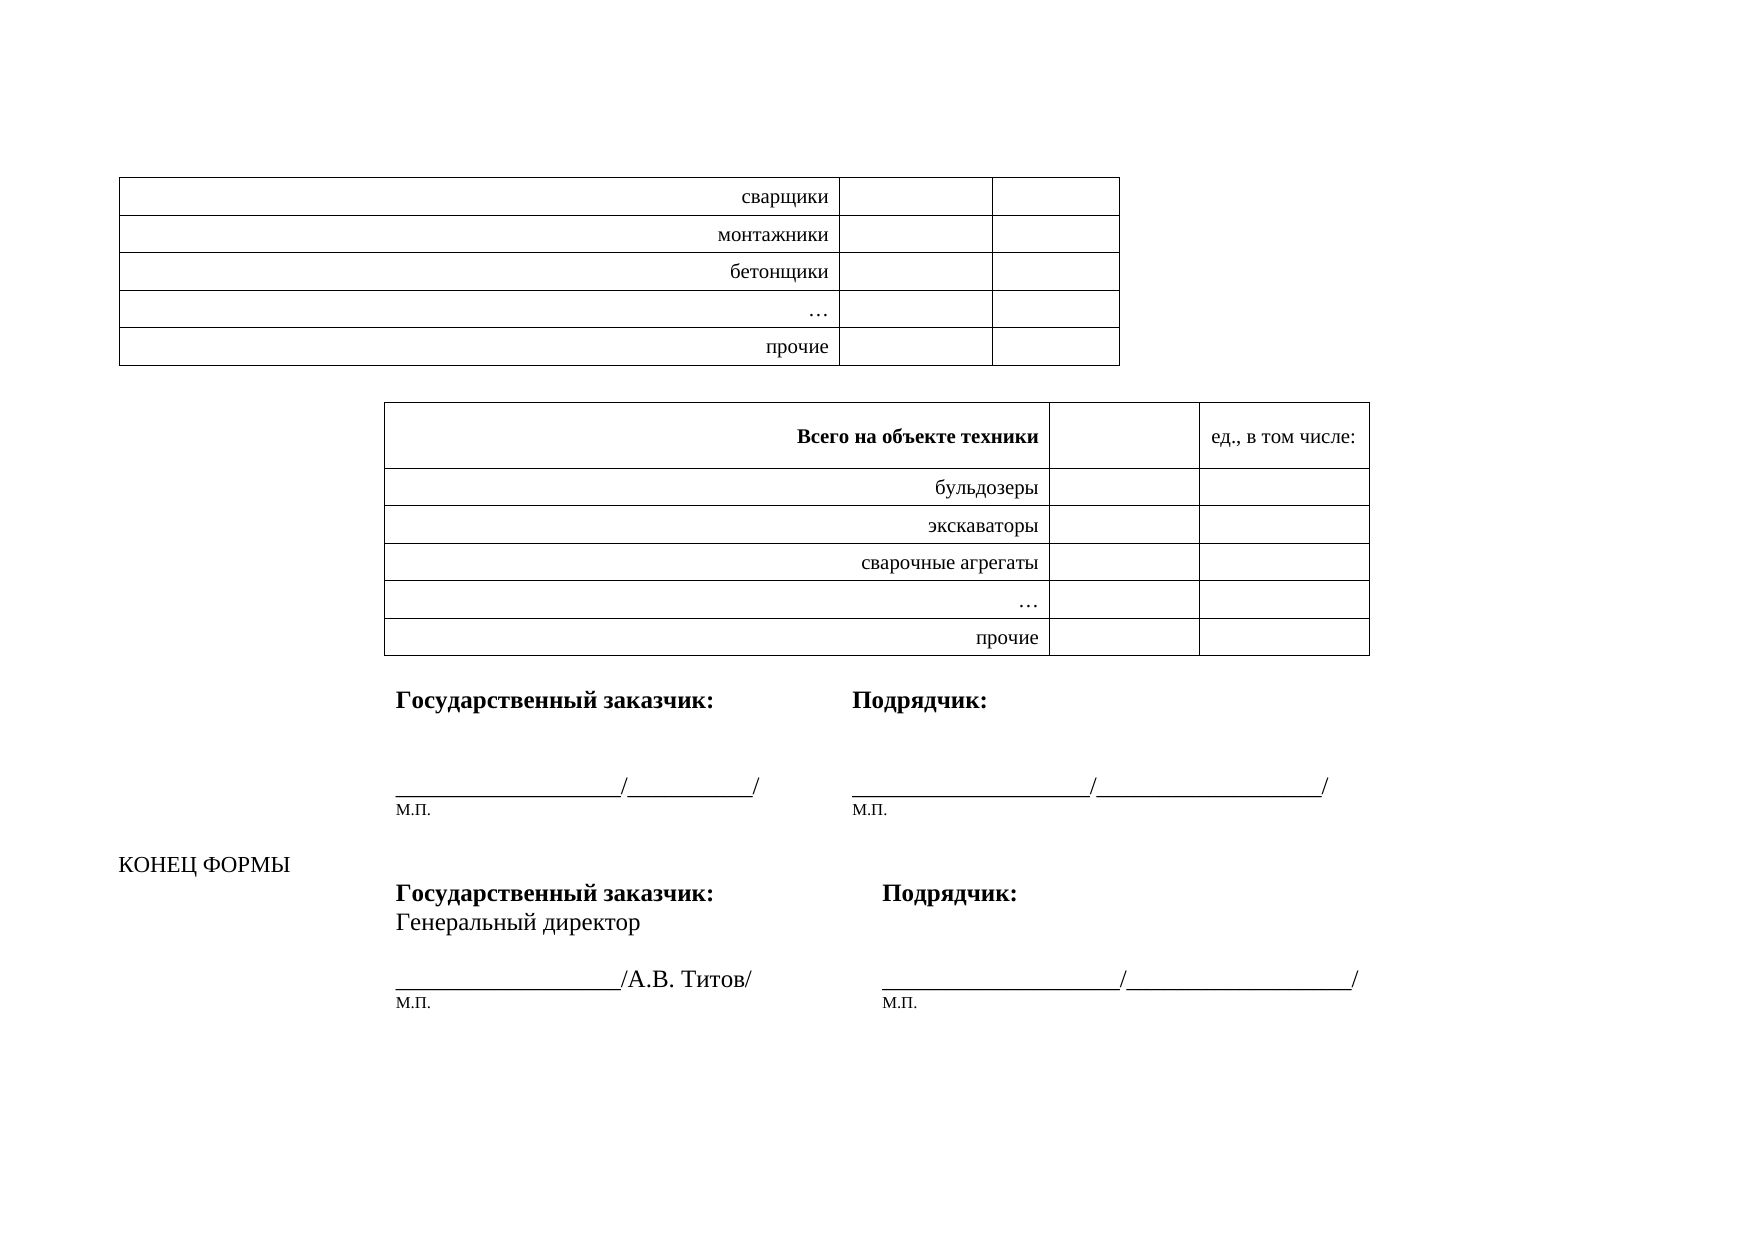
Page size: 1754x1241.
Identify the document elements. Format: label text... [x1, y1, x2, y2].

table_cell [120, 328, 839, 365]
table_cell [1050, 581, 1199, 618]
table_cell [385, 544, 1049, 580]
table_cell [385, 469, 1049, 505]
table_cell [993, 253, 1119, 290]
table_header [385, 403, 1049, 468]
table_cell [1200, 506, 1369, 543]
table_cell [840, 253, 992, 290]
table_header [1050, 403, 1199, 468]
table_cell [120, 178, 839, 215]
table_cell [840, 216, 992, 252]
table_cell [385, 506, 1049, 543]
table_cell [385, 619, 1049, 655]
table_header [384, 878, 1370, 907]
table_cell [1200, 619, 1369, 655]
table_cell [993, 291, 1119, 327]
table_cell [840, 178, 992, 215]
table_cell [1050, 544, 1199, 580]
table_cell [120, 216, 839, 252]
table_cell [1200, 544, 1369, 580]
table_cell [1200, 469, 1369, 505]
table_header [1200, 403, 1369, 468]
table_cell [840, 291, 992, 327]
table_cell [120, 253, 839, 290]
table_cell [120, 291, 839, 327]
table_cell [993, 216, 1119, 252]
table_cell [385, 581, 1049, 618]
text КОНЕЦ ФОРМЫ [118, 852, 1636, 878]
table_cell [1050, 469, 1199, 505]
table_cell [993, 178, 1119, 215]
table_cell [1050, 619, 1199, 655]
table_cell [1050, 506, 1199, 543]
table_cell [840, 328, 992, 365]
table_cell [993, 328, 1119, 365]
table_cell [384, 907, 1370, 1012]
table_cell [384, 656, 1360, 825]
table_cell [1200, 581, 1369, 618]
